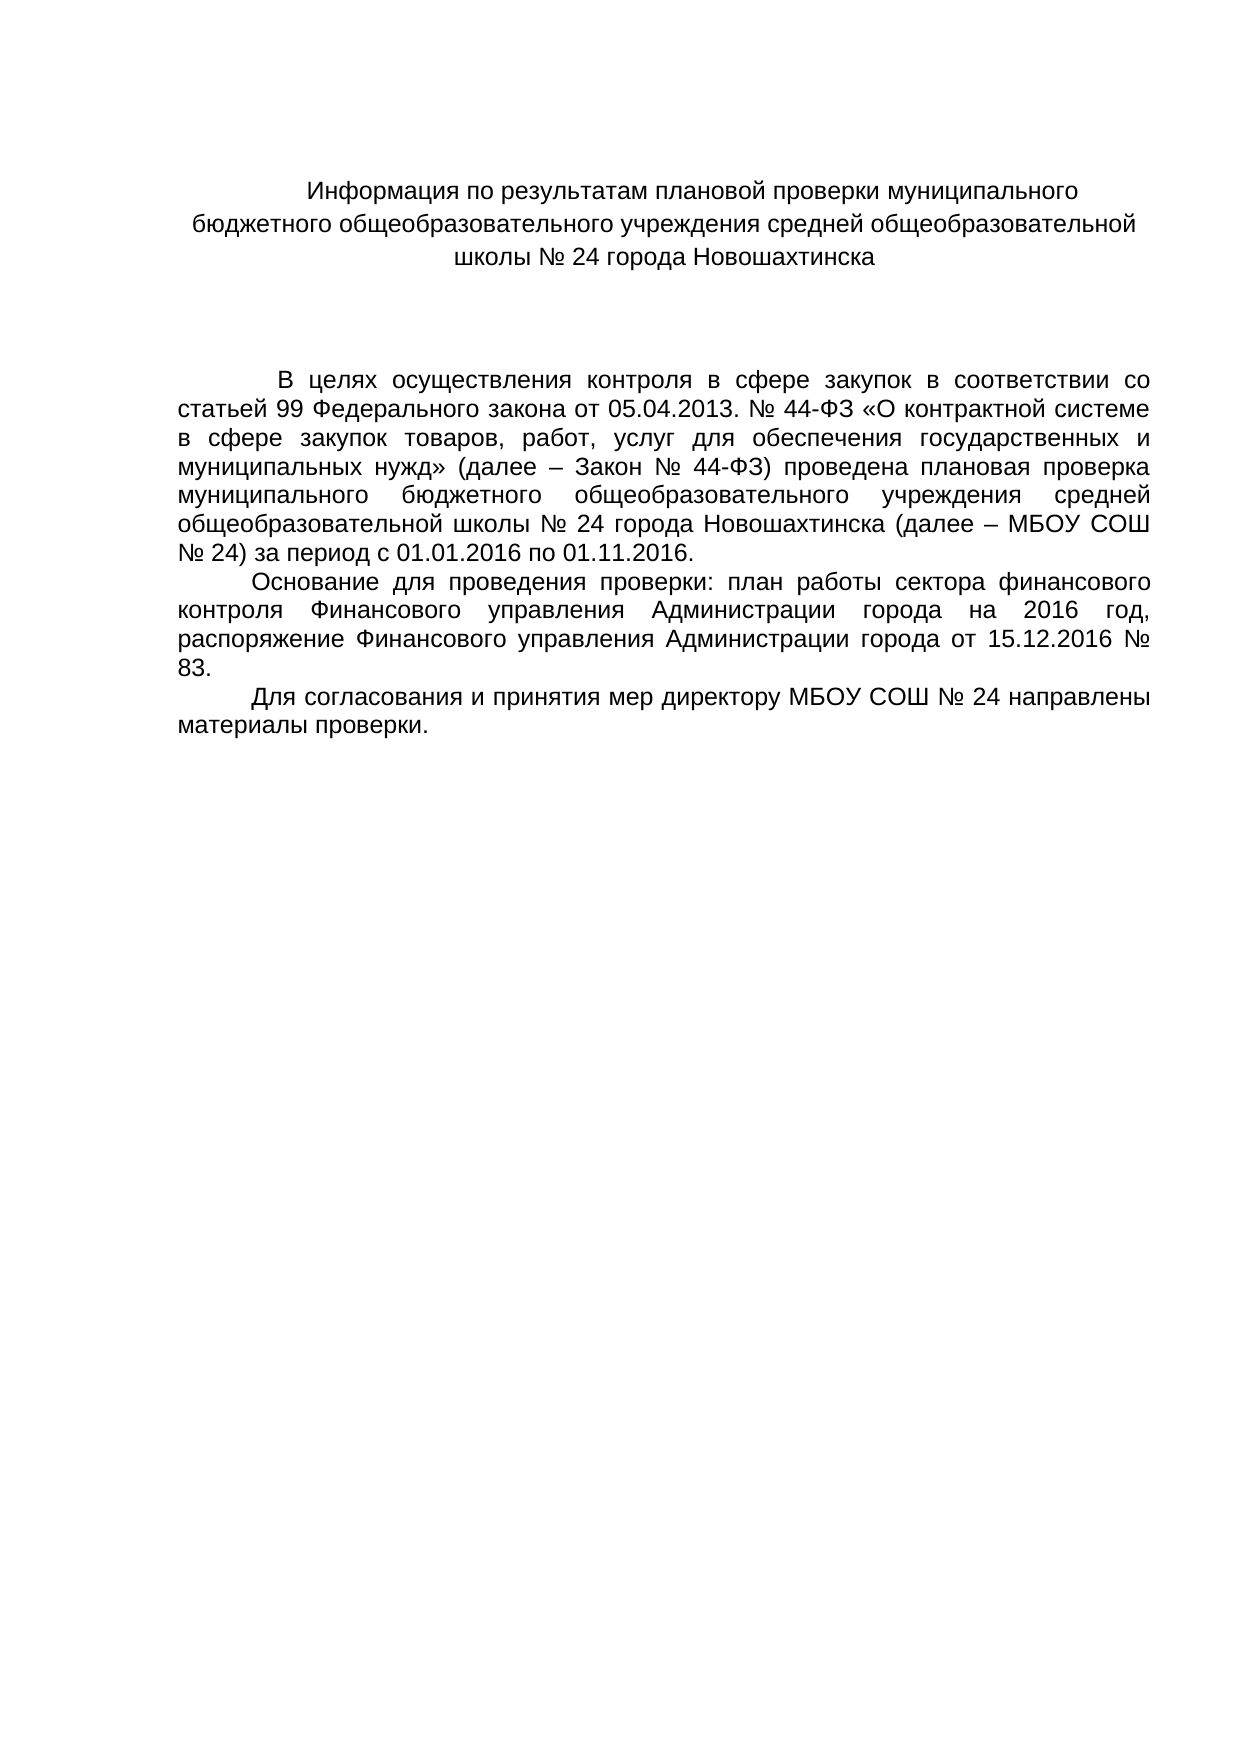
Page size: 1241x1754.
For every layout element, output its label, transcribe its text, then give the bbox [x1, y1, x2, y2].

text Основание для проведения проверки: план работы сектора финансового контроля Финансового управления Администрации города на 2016 год, распоряжение Финансового управления Администрации города от 15.12.2016 № 83. [177, 566, 1152, 681]
text В целях осуществления контроля в сфере закупок в соответствии со статьей 99 Федерального закона от 05.04.2013. № 44-ФЗ «О контрактной системе в сфере закупок товаров, работ, услуг для обеспечения государственных и муниципальных нужд» (далее – Закон № 44-ФЗ) проведена плановая проверка муниципального бюджетного общеобразовательного учреждения средней общеобразовательной школы № 24 города Новошахтинска (далее – МБОУ СОШ № 24) за период с 01.01.2016 по 01.11.2016. [177, 365, 1152, 566]
text Информация по результатам плановой проверки муниципального бюджетного общеобразовательного учреждения средней общеобразовательной школы № 24 города Новошахтинска [177, 176, 1152, 270]
text Для согласования и принятия мер директору МБОУ СОШ № 24 направлены материалы проверки. [177, 681, 1152, 739]
